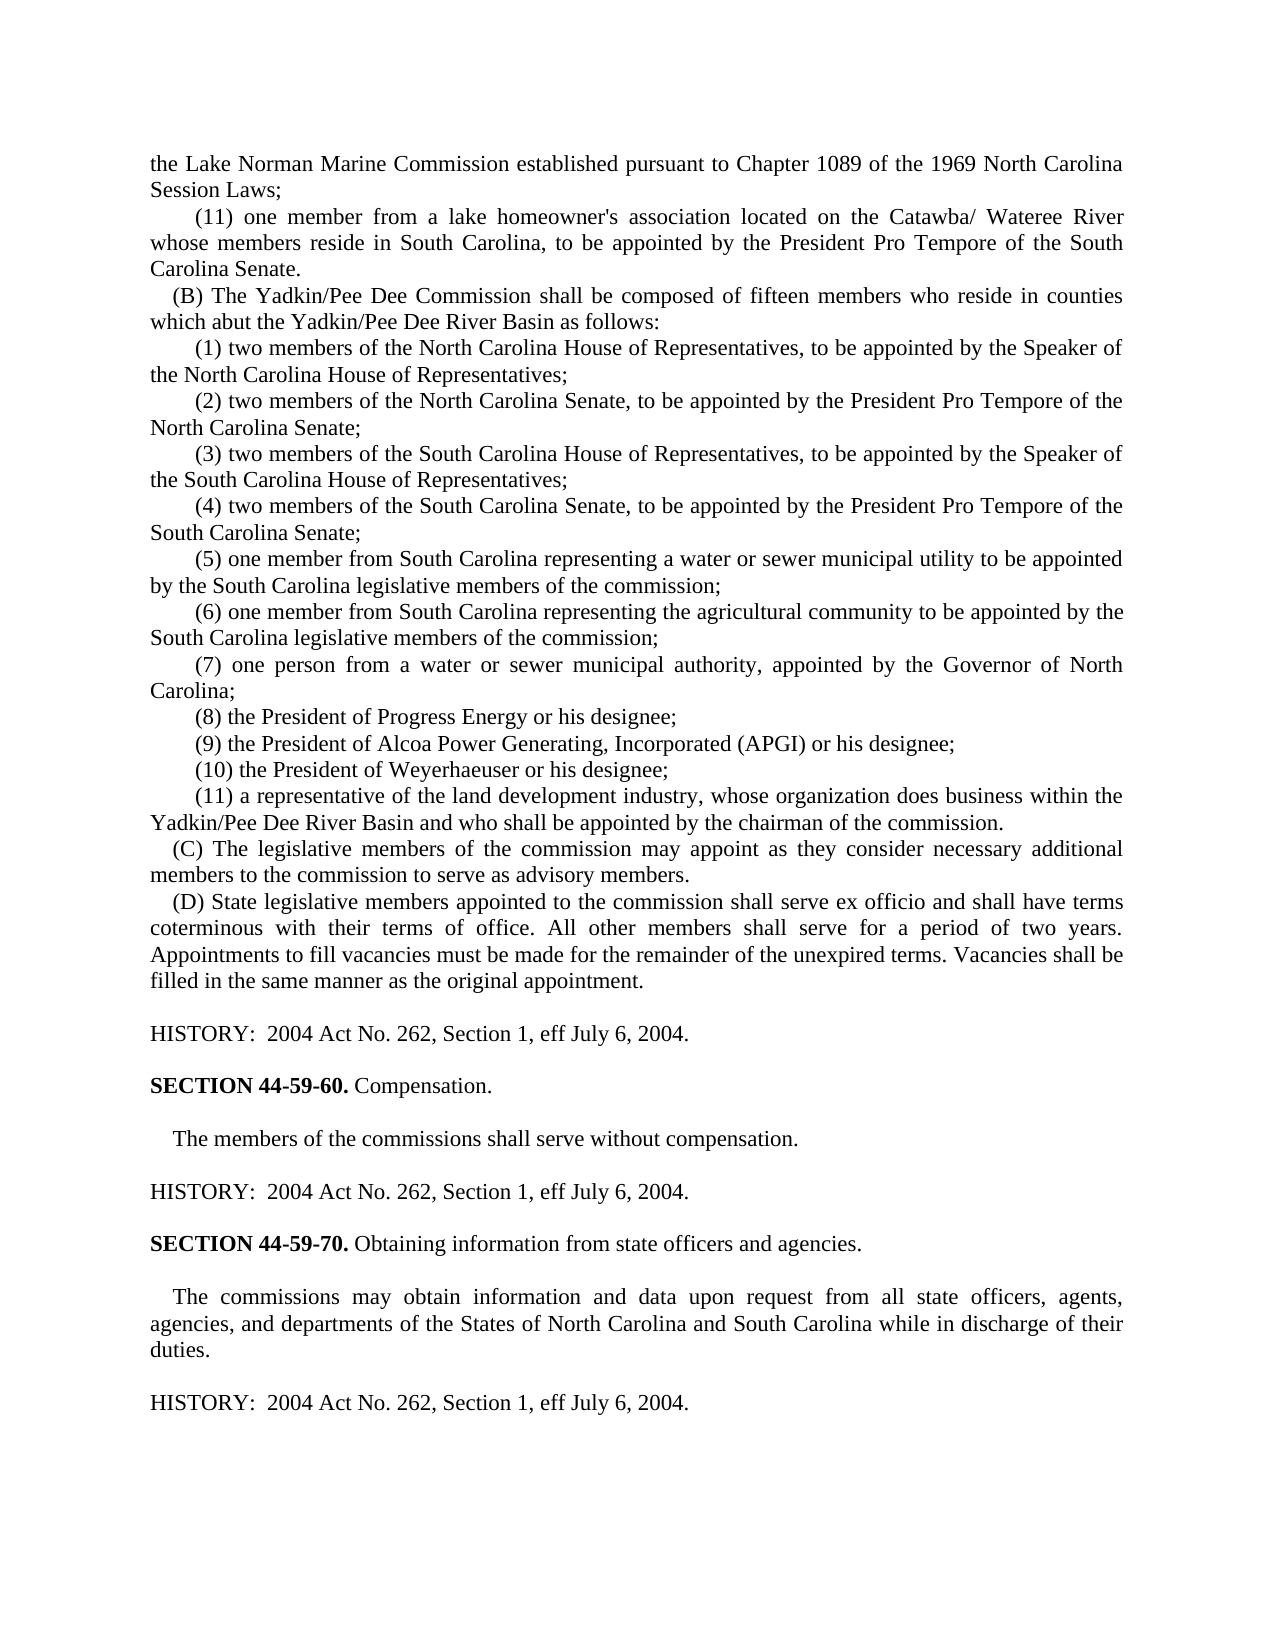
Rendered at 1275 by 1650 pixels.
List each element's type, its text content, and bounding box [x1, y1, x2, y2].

text (4) two members of the South Carolina Senate, to be appointed by the President Pro Tempore of the South Carolina Senate; [150, 493, 1125, 545]
text SECTION 44-59-70. Obtaining information from state officers and agencies. [150, 1231, 1125, 1257]
text (11) one member from a lake homeowner's association located on the Catawba/ Wateree River whose members reside in South Carolina, to be appointed by the President Pro Tempore of the South Carolina Senate. [150, 203, 1125, 282]
text (5) one member from South Carolina representing a water or sewer municipal utility to be appointed by the South Carolina legislative members of the commission; [150, 545, 1125, 598]
text (D) State legislative members appointed to the commission shall serve ex officio and shall have terms coterminous with their terms of office. All other members shall serve for a period of two years. Appointments to fill vacancies must be made for the remainder of the unexpired terms. Vacancies shall be filled in the same manner as the original appointment. [150, 888, 1125, 993]
text (11) a representative of the land development industry, whose organization does business within the Yadkin/Pee Dee River Basin and who shall be appointed by the chairman of the commission. [150, 782, 1125, 835]
text HISTORY: 2004 Act No. 262, Section 1, eff July 6, 2004. [150, 1178, 1125, 1204]
text SECTION 44-59-60. Compensation. [150, 1072, 1125, 1099]
text (C) The legislative members of the commission may appoint as they consider necessary additional members to the commission to serve as advisory members. [150, 835, 1125, 888]
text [150, 150, 1125, 203]
text HISTORY: 2004 Act No. 262, Section 1, eff July 6, 2004. [150, 1389, 1125, 1415]
text The members of the commissions shall serve without compensation. [150, 1125, 1125, 1151]
text (1) two members of the North Carolina House of Representatives, to be appointed by the Speaker of the North Carolina House of Representatives; [150, 334, 1125, 387]
text (7) one person from a water or sewer municipal authority, appointed by the Governor of North Carolina; [150, 651, 1125, 703]
text HISTORY: 2004 Act No. 262, Section 1, eff July 6, 2004. [150, 1020, 1125, 1046]
text (9) the President of Alcoa Power Generating, Incorporated (APGI) or his designee; [150, 730, 1125, 756]
text (10) the President of Weyerhaeuser or his designee; [150, 756, 1125, 782]
text (3) two members of the South Carolina House of Representatives, to be appointed by the Speaker of the South Carolina House of Representatives; [150, 440, 1125, 493]
text The commissions may obtain information and data upon request from all state officers, agents, agencies, and departments of the States of North Carolina and South Carolina while in discharge of their duties. [150, 1283, 1125, 1362]
text (B) The Yadkin/Pee Dee Commission shall be composed of fifteen members who reside in counties which abut the Yadkin/Pee Dee River Basin as follows: [150, 282, 1125, 334]
text (2) two members of the North Carolina Senate, to be appointed by the President Pro Tempore of the North Carolina Senate; [150, 387, 1125, 440]
text (8) the President of Progress Energy or his designee; [150, 703, 1125, 730]
text (6) one member from South Carolina representing the agricultural community to be appointed by the South Carolina legislative members of the commission; [150, 598, 1125, 651]
